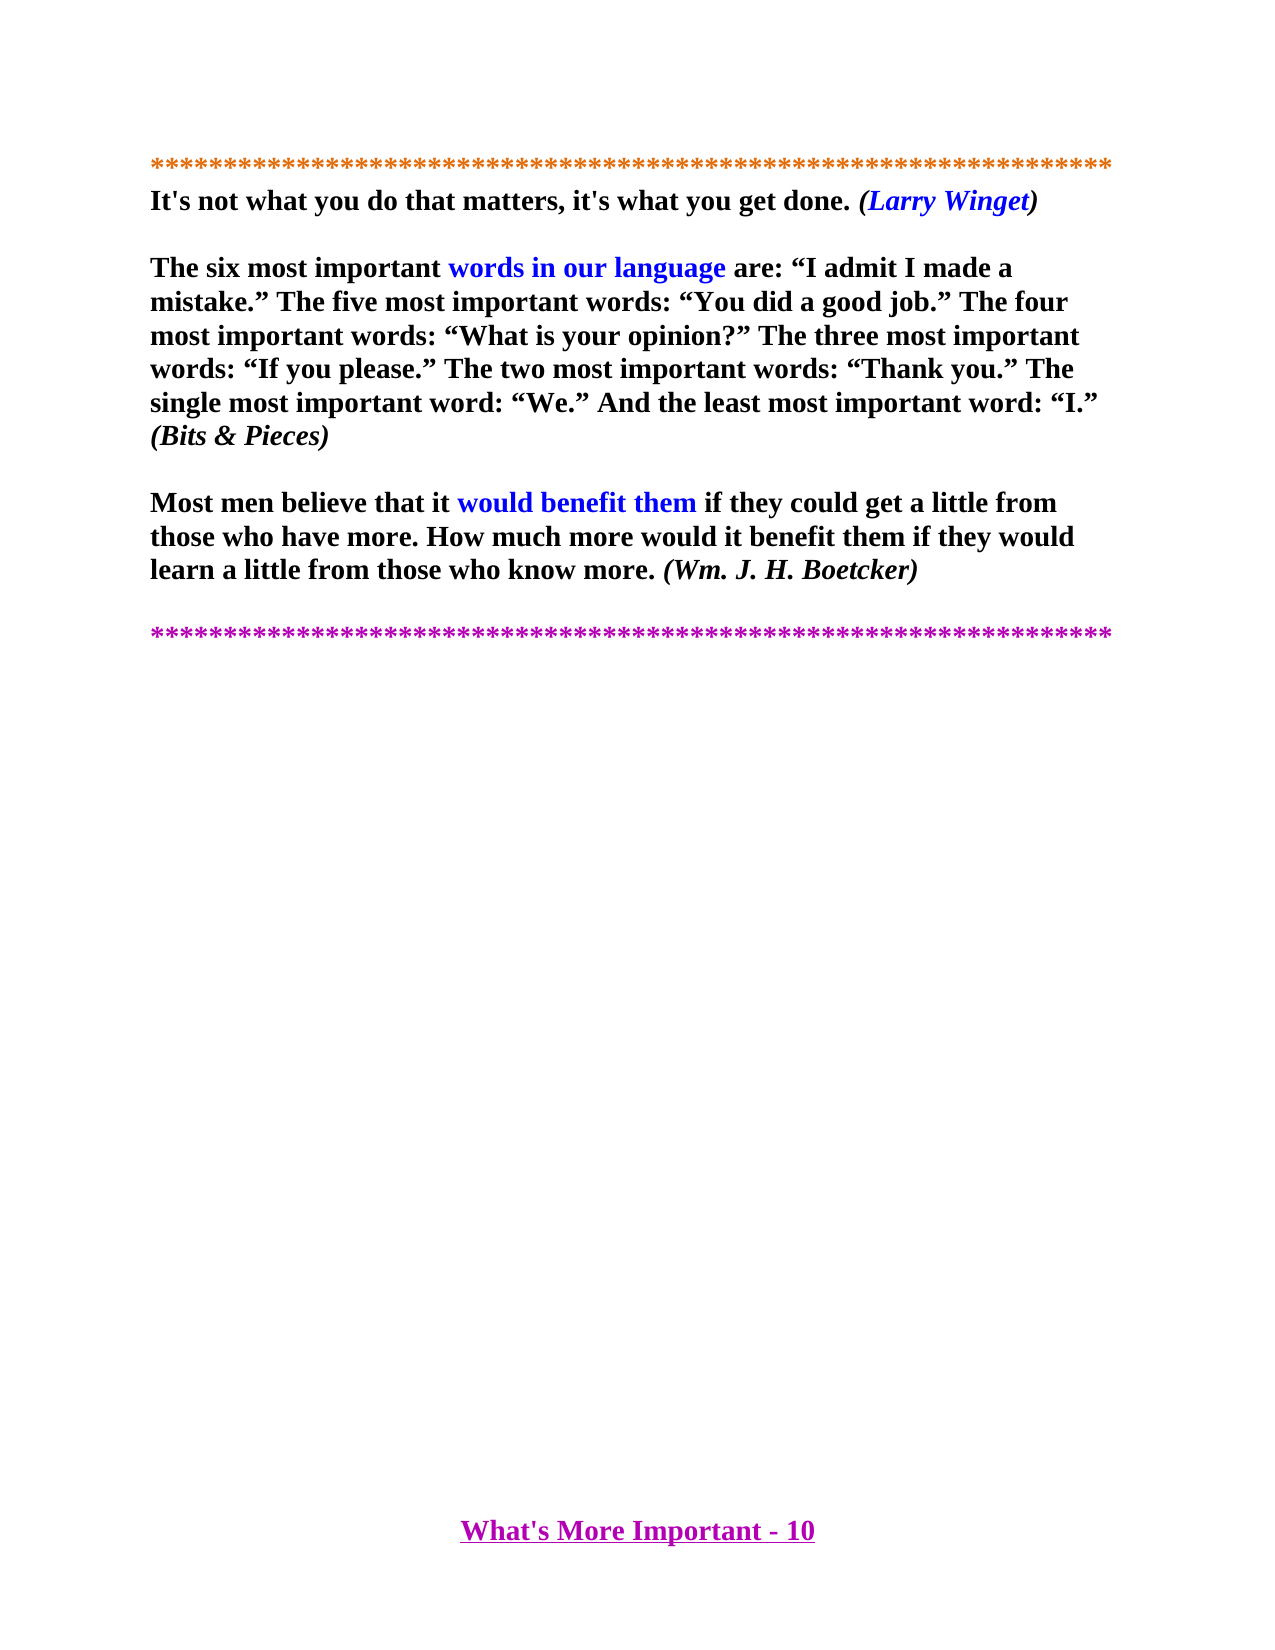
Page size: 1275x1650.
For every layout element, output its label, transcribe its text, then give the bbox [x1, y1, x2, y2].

text The six most important words in our language are: “I admit I made a mistake.” The five most important words: “You did a good job.” The four most important words: “What is your opinion?” The three most important words: “If you please.” The two most important words: “Thank you.” The single most important word: “We.” And the least most important word: “I.” (Bits & Pieces) [150, 251, 1125, 452]
text ****************************************************************** [150, 619, 1125, 653]
text ****************************************************************** [150, 150, 1125, 183]
text It's not what you do that matters, it's what you get done. (Larry Winget) [150, 183, 1125, 217]
text Most men believe that it would benefit them if they could get a little from those who have more. How much more would it benefit them if they would learn a little from those who know more. (Wm. J. H. Boetcker) [150, 485, 1125, 586]
